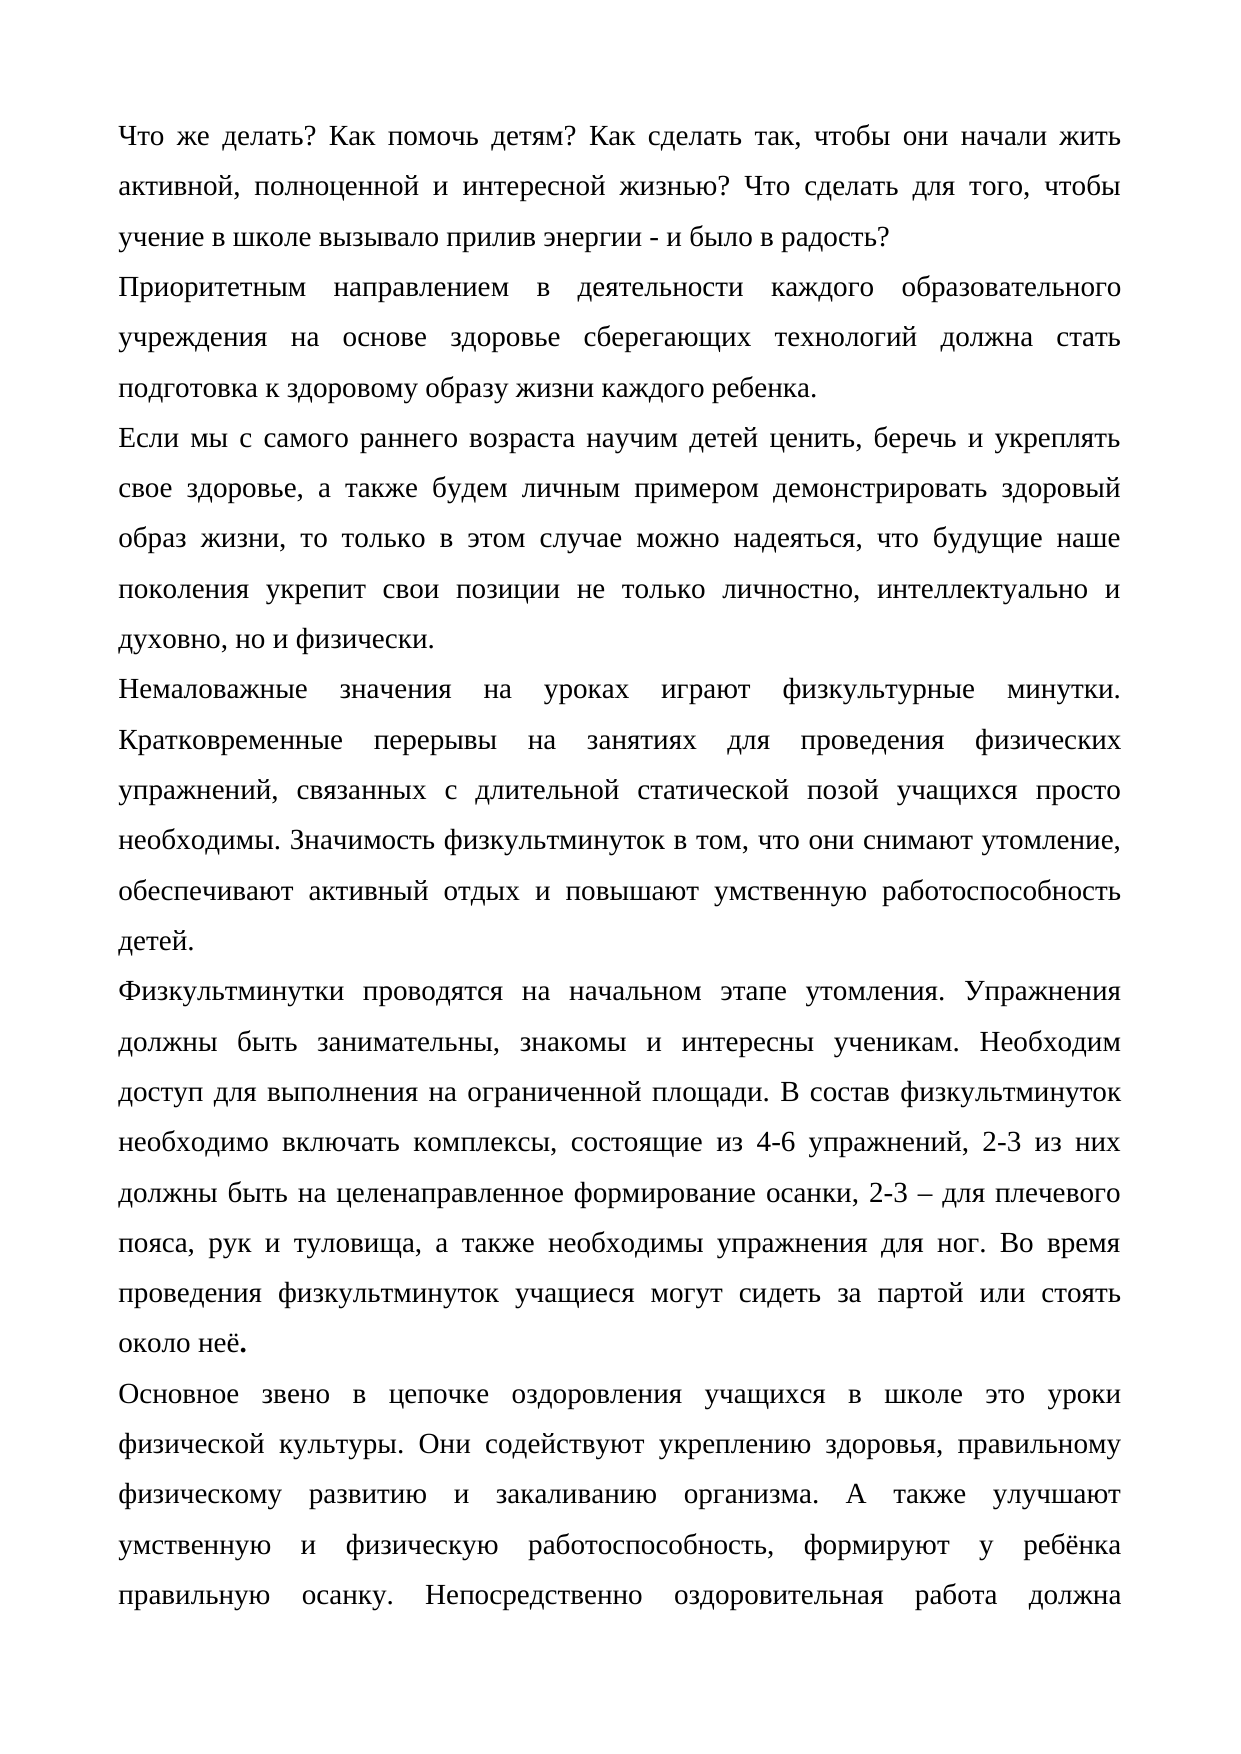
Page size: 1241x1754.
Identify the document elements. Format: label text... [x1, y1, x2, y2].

text Физкультминутки проводятся на начальном этапе утомления. Упражнения должны быть занимательны, знакомы и интересны ученикам. Необходим доступ для выполнения на ограниченной площади. В состав физкультминуток необходимо включать комплексы, состоящие из 4-6 упражнений, 2-3 из них должны быть на целенаправленное формирование осанки, 2-3 – для плечевого пояса, рук и туловища, а также необходимы упражнения для ног. Во время проведения физкультминуток учащиеся могут сидеть за партой или стоять около неё. [118, 973, 1122, 1359]
text Приоритетным направлением в деятельности каждого образовательного учреждения на основе здоровье сберегающих технологий должна стать подготовка к здоровому образу жизни каждого ребенка. [118, 269, 1122, 403]
text Немаловажные значения на уроках играют физкультурные минутки. Кратковременные перерывы на занятиях для проведения физических упражнений, связанных с длительной статической позой учащихся просто необходимы. Значимость физкультминуток в том, что они снимают утомление, обеспечивают активный отдых и повышают умственную работоспособность детей. [118, 672, 1122, 957]
text Если мы с самого раннего возраста научим детей ценить, беречь и укреплять свое здоровье, а также будем личным примером демонстрировать здоровый образ жизни, то только в этом случае можно надеяться, что будущие наше поколения укрепит свои позиции не только личностно, интеллектуально и духовно, но и физически. [118, 420, 1122, 655]
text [118, 1376, 1122, 1611]
text Что же делать? Как помочь детям? Как сделать так, чтобы они начали жить активной, полноценной и интересной жизнью? Что сделать для того, чтобы учение в школе вызывало прилив энергии - и было в радость? [118, 118, 1122, 252]
